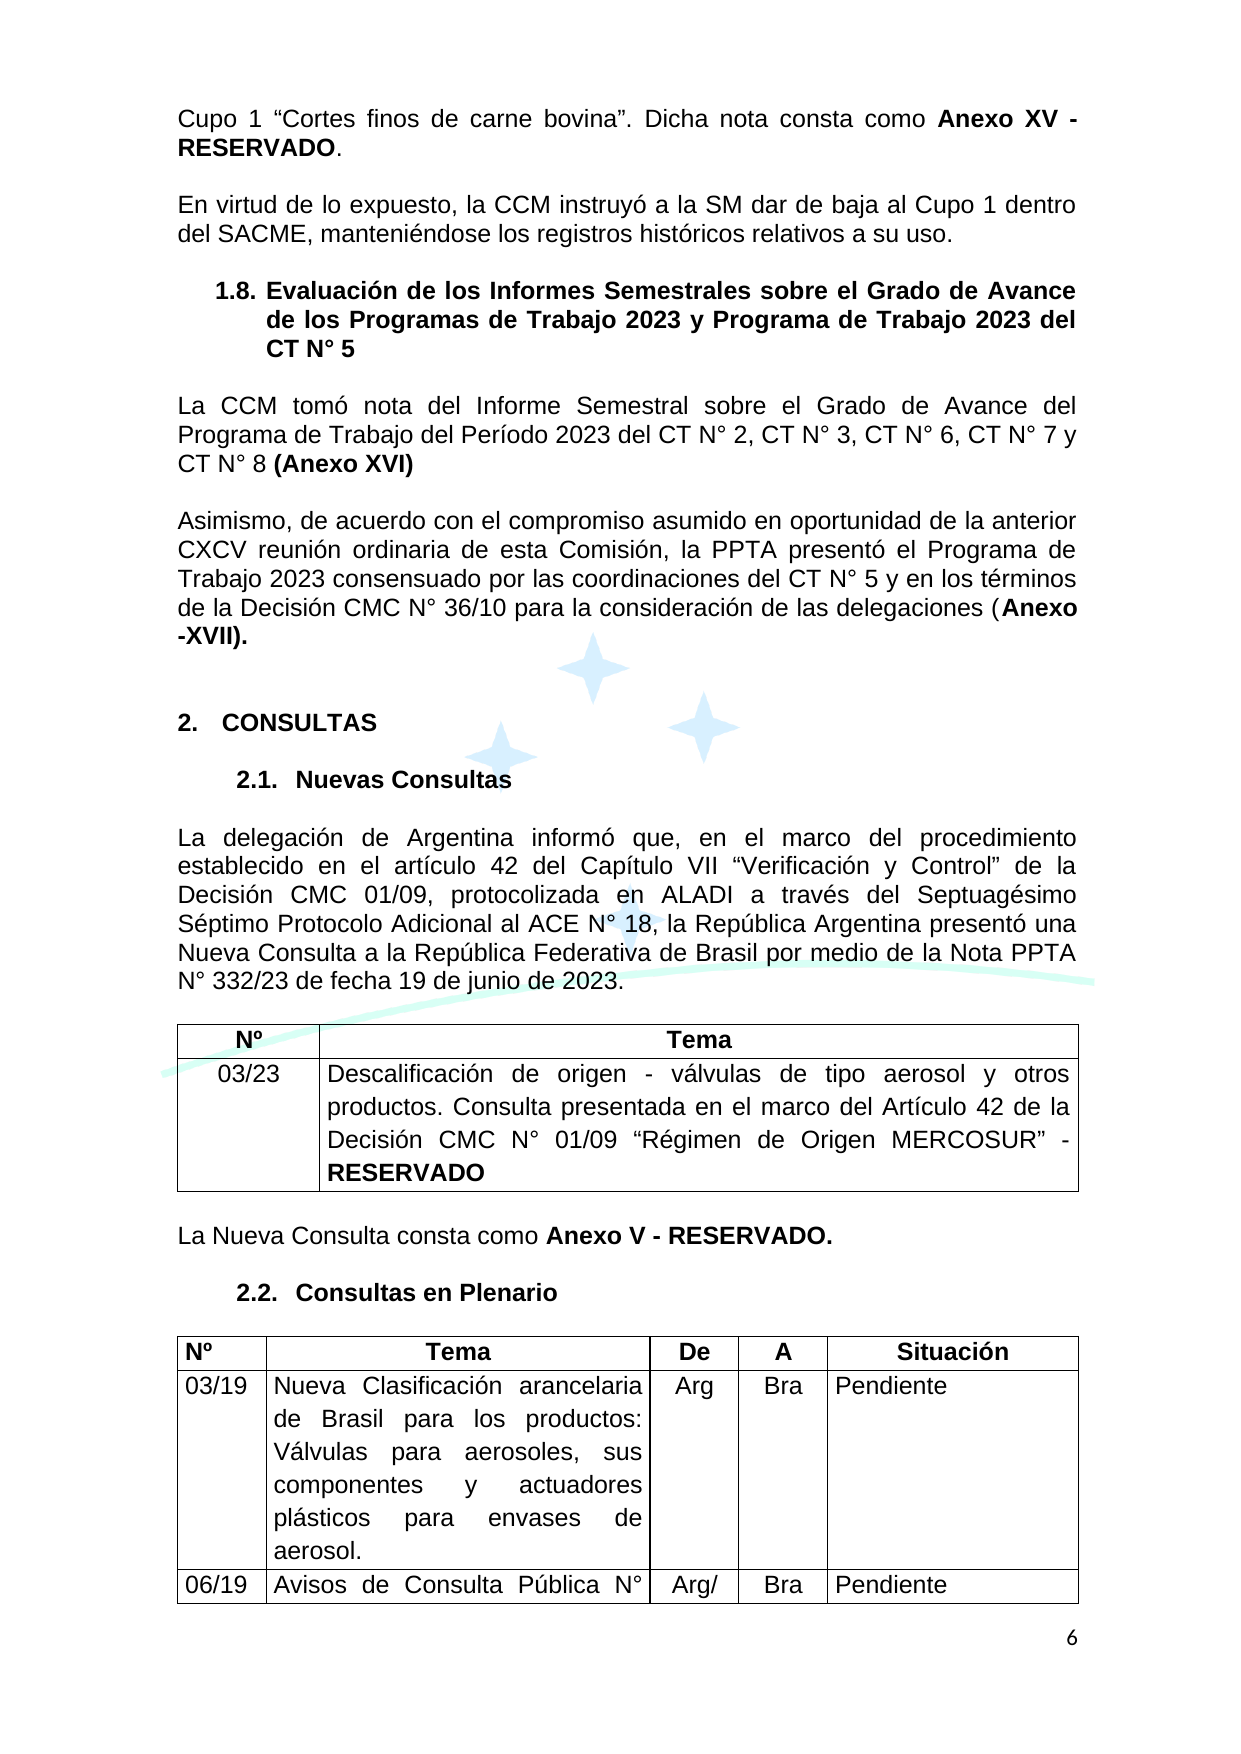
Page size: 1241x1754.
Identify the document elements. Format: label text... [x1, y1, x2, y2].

table_cell Descalificación de origen - válvulas de tipo aerosol y otros productos. Consulta presentada en el marco del Artículo 42 de la Decisión CMC N° 01/09 “Régimen de Origen MERCOSUR” - RESERVADO [320, 1059, 1078, 1191]
table_header Tema [320, 1025, 1078, 1058]
table_cell Arg/ Par [651, 1570, 738, 1603]
text Asimismo, de acuerdo con el compromiso asumido en oportunidad de la anterior CXCV reunión ordinaria de esta Comisión, la PPTA presentó el Programa de Trabajo 2023 consensuado por las coordinaciones del CT N° 5 y en los términos de la Decisión CMC N° 36/10 para la consideración de las delegaciones (Anexo -XVII). [177, 506, 1078, 650]
text La delegación de Argentina informó que, en el marco del procedimiento establecido en el artículo 42 del Capítulo VII “Verificación y Control” de la Decisión CMC 01/09, protocolizada en ALADI a través del Septuagésimo Séptimo Protocolo Adicional al ACE N° 18, la República Argentina presentó una Nueva Consulta a la República Federativa de Brasil por medio de la Nota PPTA N° 332/23 de fecha 19 de junio de 2023. [177, 822, 1078, 995]
table_cell Arg [651, 1371, 738, 1569]
list Nuevas Consultas [236, 765, 1078, 794]
table_cell Pendiente [828, 1570, 1078, 1603]
table_cell 03/23 [178, 1059, 319, 1191]
list CONSULTAS [177, 707, 1078, 736]
table_header De [651, 1337, 738, 1370]
table_header Situación [828, 1337, 1078, 1370]
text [177, 104, 1078, 161]
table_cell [267, 1570, 649, 1603]
table_cell Nueva Clasificación arancelaria de Brasil para los productos: Válvulas para aerosoles, sus componentes y actuadores plásticos para envases de aerosol. [267, 1371, 649, 1569]
text La CCM tomó nota del Informe Semestral sobre el Grado de Avance del Programa de Trabajo del Período 2023 del CT N° 2, CT N° 3, CT N° 6, CT N° 7 y CT N° 8 (Anexo XVI) [177, 391, 1078, 477]
table_cell Bra [739, 1570, 827, 1603]
table_cell 06/19 [178, 1570, 266, 1603]
table_header Nº [178, 1337, 266, 1370]
table_cell Bra [739, 1371, 827, 1569]
text En virtud de lo expuesto, la CCM instruyó a la SM dar de baja al Cupo 1 dentro del SACME, manteniéndose los registros históricos relativos a su uso. [177, 190, 1078, 247]
table_cell 03/19 [178, 1371, 266, 1569]
list Consultas en Plenario [236, 1278, 1078, 1307]
table_header A [739, 1337, 827, 1370]
table_header Nº [178, 1025, 319, 1058]
table_cell Pendiente [828, 1371, 1078, 1569]
table_header Tema [267, 1337, 649, 1370]
text La Nueva Consulta consta como Anexo V - RESERVADO. [177, 1221, 1078, 1249]
list Evaluación de los Informes Semestrales sobre el Grado de Avance de los Programas de Trabajo 2023 y Programa de Trabajo 2023 del CT N° 5 [215, 276, 1078, 362]
